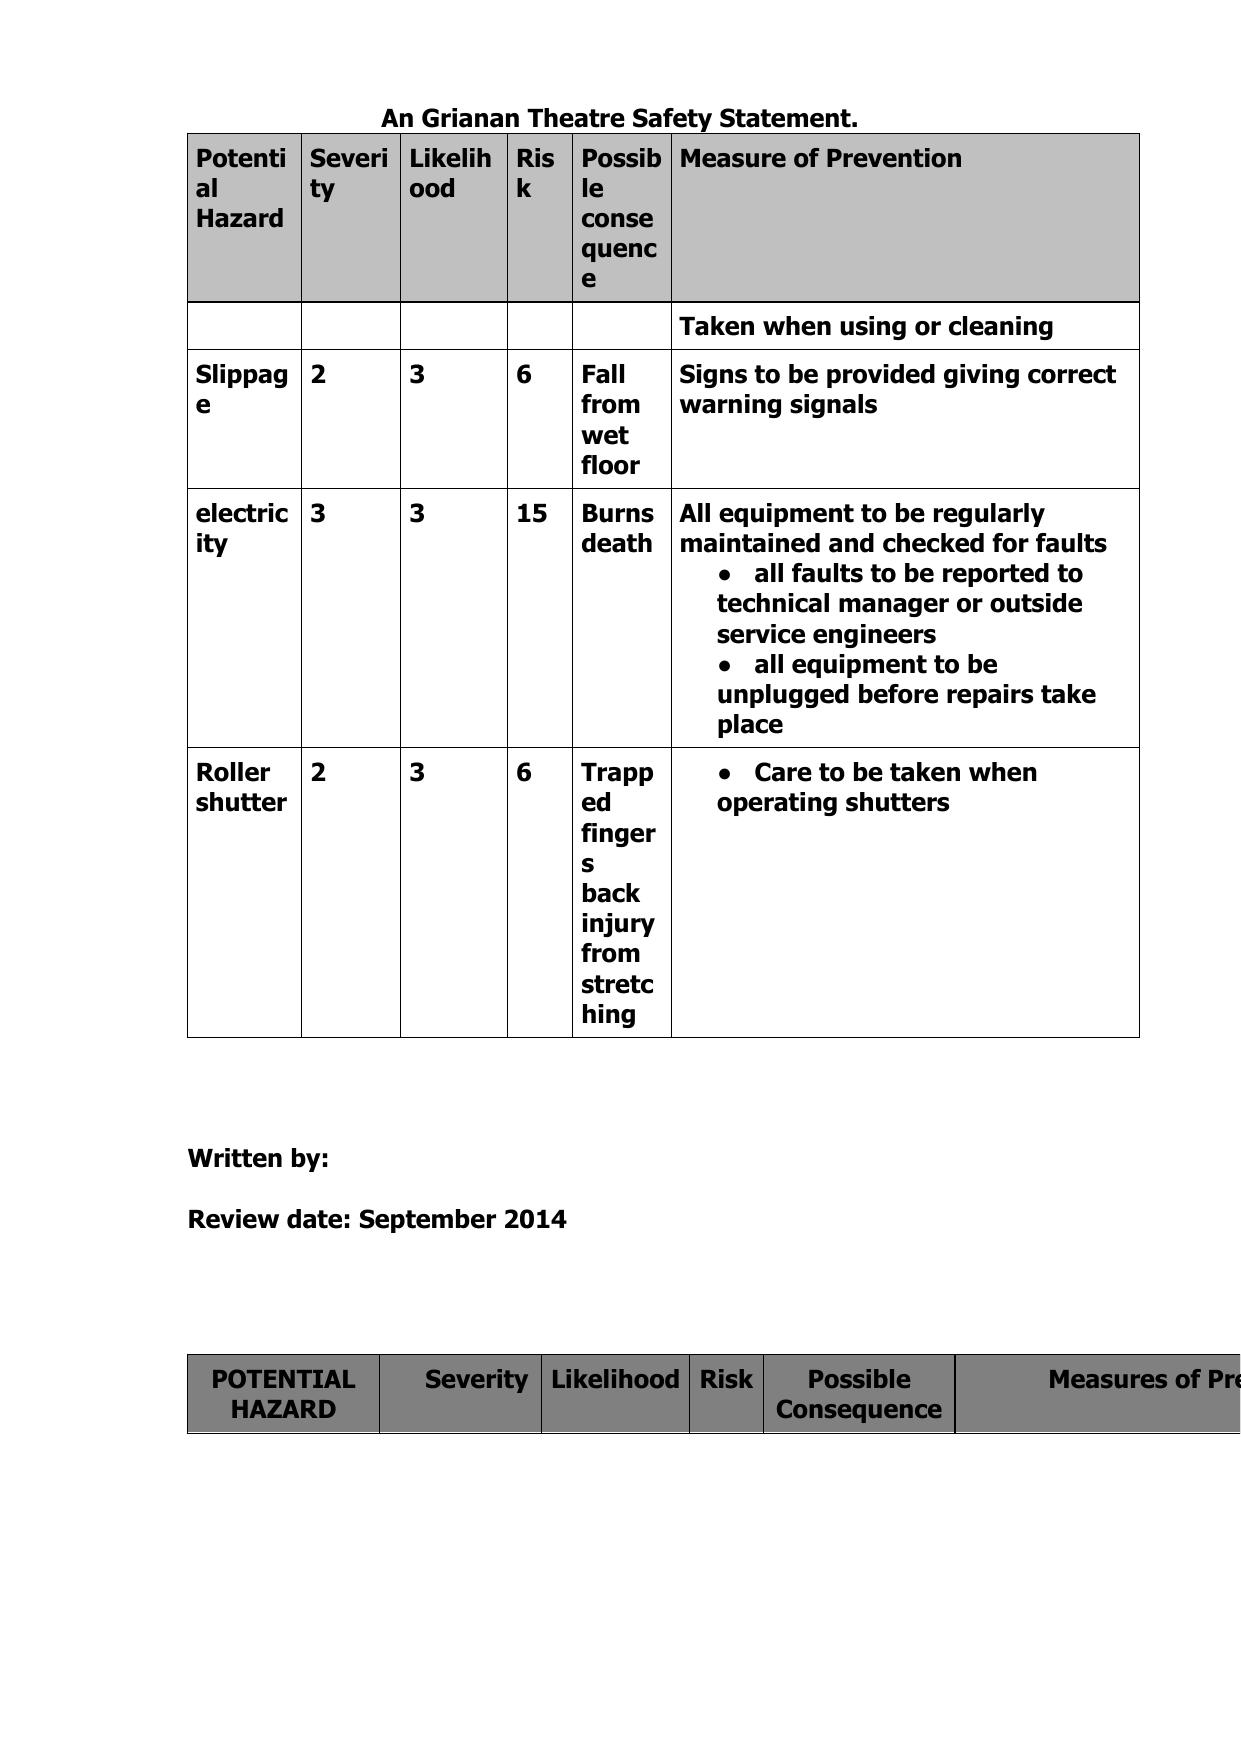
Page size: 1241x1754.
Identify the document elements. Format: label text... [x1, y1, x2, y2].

table_header Possible consequence [573, 134, 671, 301]
table_cell 3 [401, 489, 507, 747]
table_header Severity [380, 1355, 541, 1432]
table_header Risk [508, 134, 572, 301]
table_cell Signs to be provided giving correct warning signals [672, 350, 1139, 488]
table_cell All equipment to be regularly maintained and checked for faults all faults to be reported to technical manager or outside service engineers all equipment to be unplugged before repairs take place [672, 489, 1139, 747]
table_cell [573, 303, 671, 349]
table_cell Burns death [573, 489, 671, 747]
table_header Severity [302, 134, 400, 301]
table_cell 6 [508, 748, 572, 1037]
table_cell Taken when using or cleaning [672, 303, 1139, 349]
table_cell [508, 303, 572, 349]
table_header POTENTIAL HAZARD [188, 1355, 379, 1432]
table_cell Care to be taken when operating shutters [672, 748, 1139, 1037]
table_header Risk [690, 1355, 763, 1432]
text Written by: [187, 1143, 1053, 1173]
table_cell 2 [302, 748, 400, 1037]
table_cell 15 [508, 489, 572, 747]
table_cell 3 [302, 489, 400, 747]
table_cell [188, 303, 301, 349]
table_cell 3 [401, 748, 507, 1037]
table_header Likelihood [542, 1355, 689, 1432]
table_cell 3 [401, 350, 507, 488]
text Review date: September 2014 [187, 1203, 1053, 1233]
table_header Likelihood [401, 134, 507, 301]
table_cell 6 [508, 350, 572, 488]
table_header Measures of Prevention [956, 1355, 1240, 1432]
table_cell [302, 303, 400, 349]
table_cell electricity [188, 489, 301, 747]
table_cell [401, 303, 507, 349]
table_header Measure of Prevention [672, 134, 1139, 301]
table_cell Trapped fingers back injury from stretching [573, 748, 671, 1037]
table_cell Roller shutter [188, 748, 301, 1037]
table_header Possible Consequence [764, 1355, 954, 1432]
table_cell Fall from wet floor [573, 350, 671, 488]
table_cell 2 [302, 350, 400, 488]
table_header Potential Hazard [188, 134, 301, 301]
table_cell Slippage [188, 350, 301, 488]
